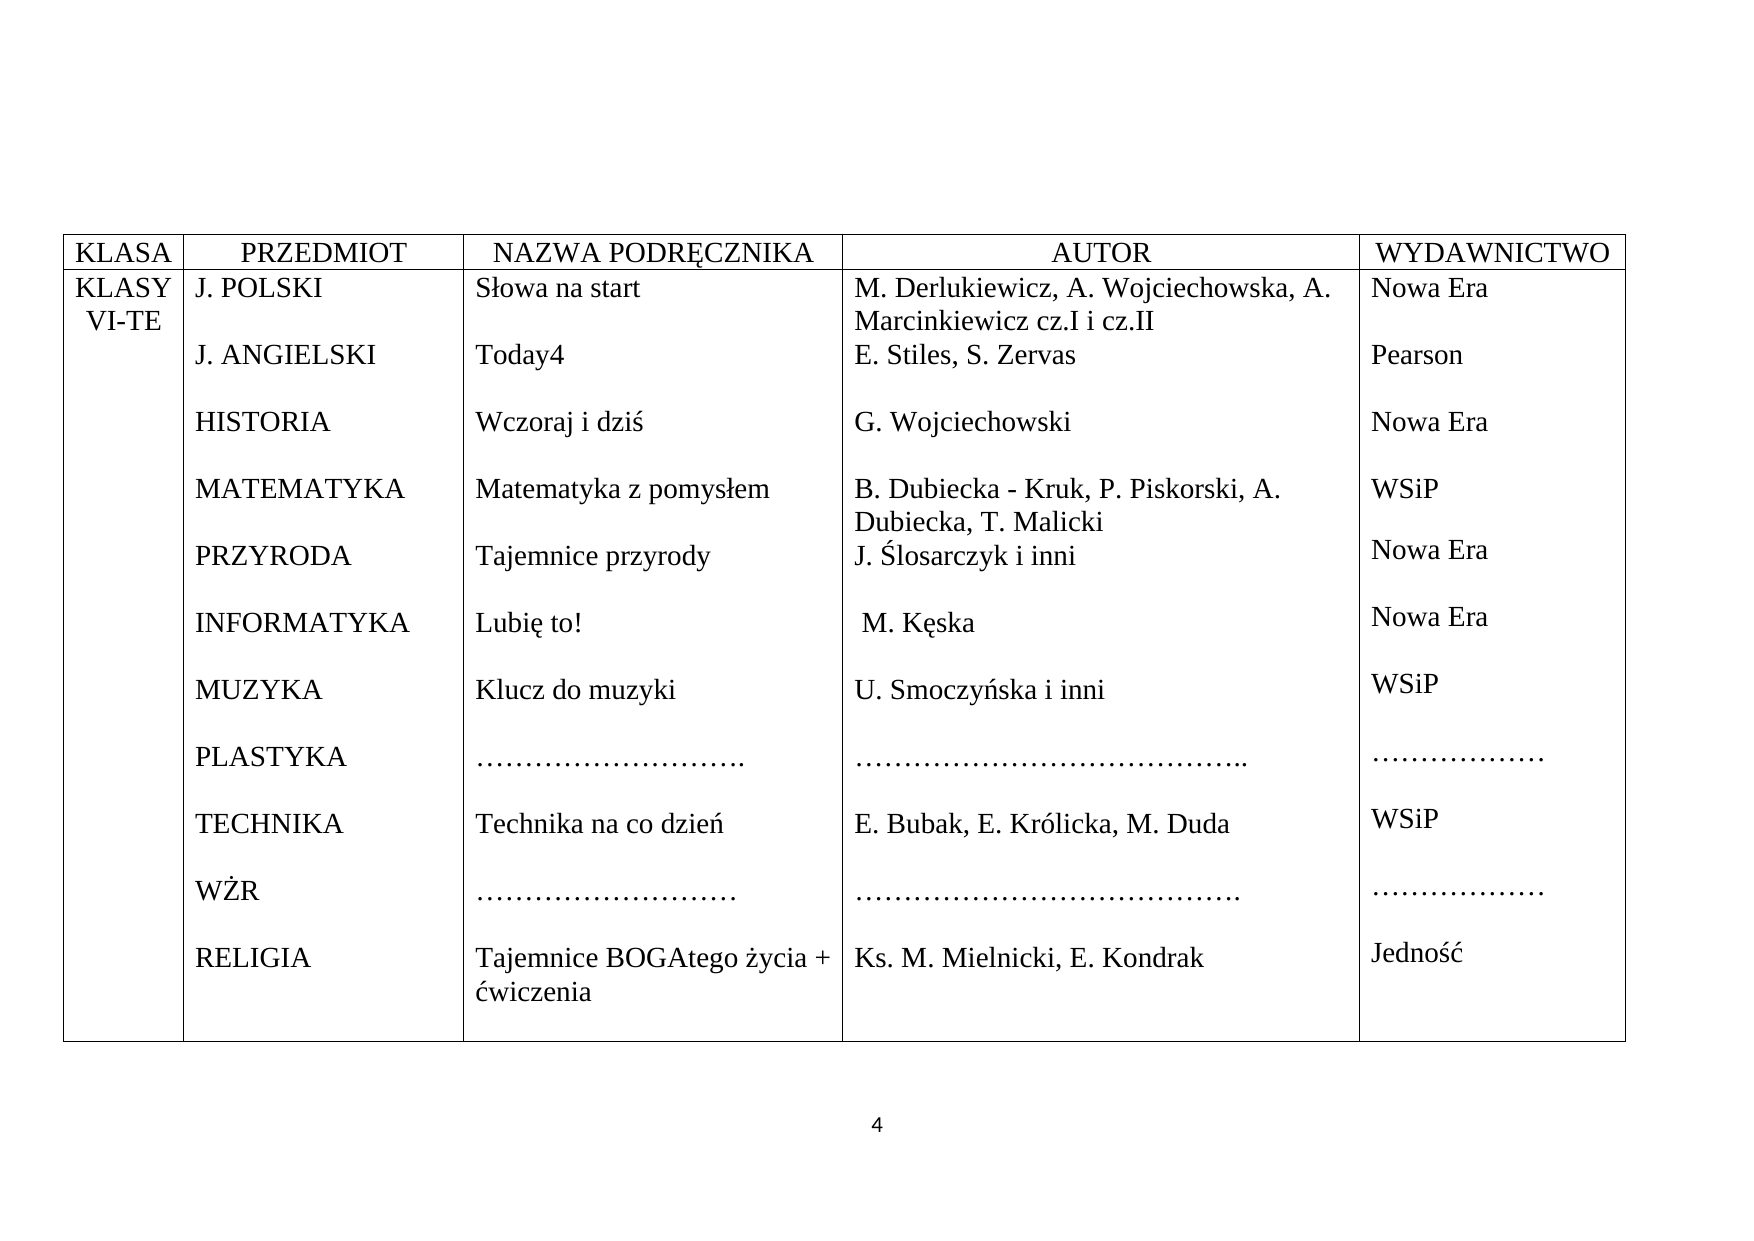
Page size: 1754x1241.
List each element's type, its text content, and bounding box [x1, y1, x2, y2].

table_cell M. Derlukiewicz, A. Wojciechowska, A. Marcinkiewicz cz.I i cz.II E. Stiles, S. Zervas G. Wojciechowski B. Dubiecka - Kruk, P. Piskorski, A. Dubiecka, T. Malicki J. Ślosarczyk i inni M. Kęska U. Smoczyńska i inni ………………………………….. E. Bubak, E. Królicka, M. Duda …………………………………. Ks. M. Mielnicki, E. Kondrak [843, 270, 1359, 1041]
table_header KLASA [64, 235, 183, 269]
table_cell Nowa Era Pearson Nowa Era WSiP Nowa Era Nowa Era WSiP ……………… WSiP ……………… Jedność [1360, 270, 1625, 1041]
table_cell KLASY VI-TE [64, 270, 183, 1041]
table_header NAZWA PODRĘCZNIKA [464, 235, 842, 269]
table_header PRZEDMIOT [184, 235, 463, 269]
table_header WYDAWNICTWO [1360, 235, 1625, 269]
table_cell Słowa na start Today4 Wczoraj i dziś Matematyka z pomysłem Tajemnice przyrody Lubię to! Klucz do muzyki ………………………. Technika na co dzień ……………………… Tajemnice BOGAtego życia + ćwiczenia [464, 270, 842, 1041]
table_header AUTOR [843, 235, 1359, 269]
table_cell J. POLSKI J. ANGIELSKI HISTORIA MATEMATYKA PRZYRODA INFORMATYKA MUZYKA PLASTYKA TECHNIKA WŻR RELIGIA [184, 270, 463, 1041]
